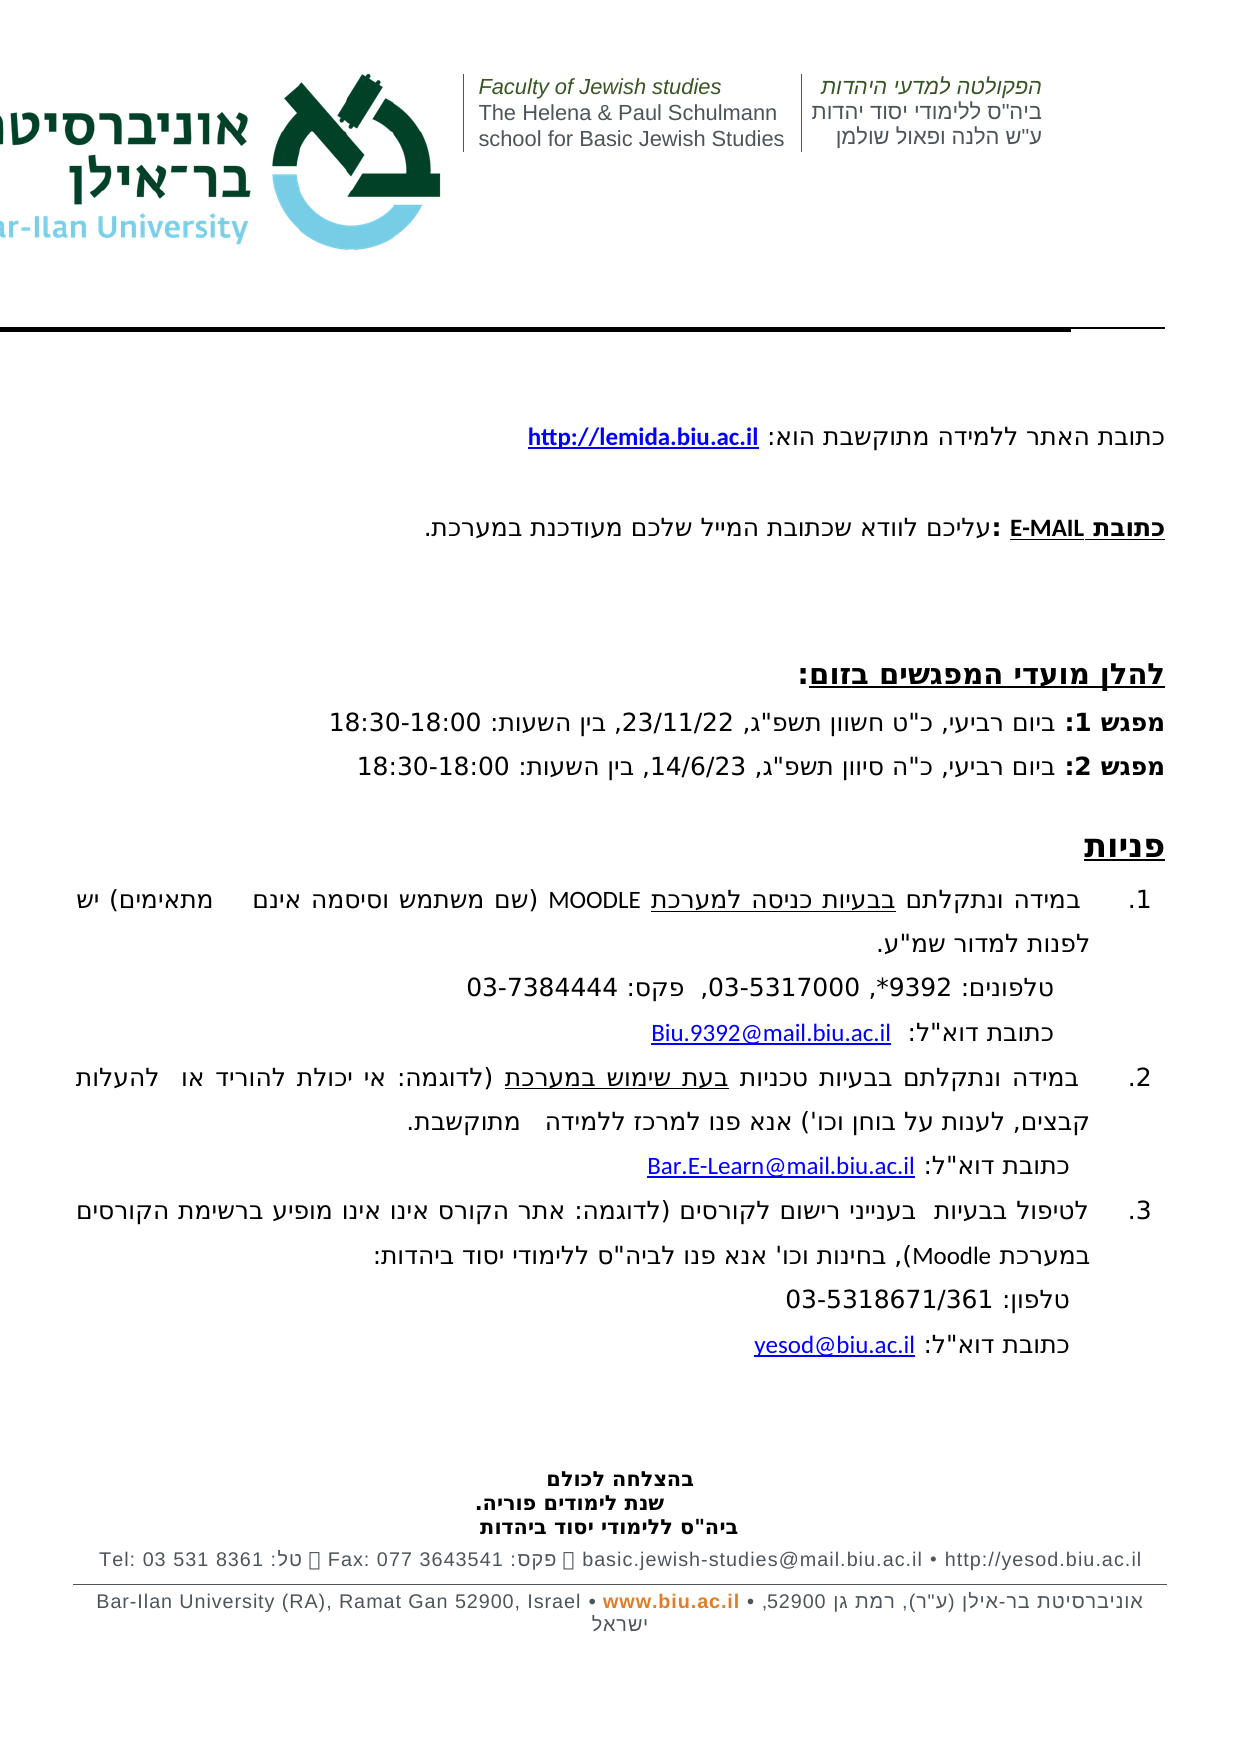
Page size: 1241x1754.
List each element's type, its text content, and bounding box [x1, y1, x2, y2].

text כתובת דוא"ל: Biu.9392@mail.biu.ac.il [75, 1017, 1165, 1048]
text כתובת דוא"ל: Bar.E-Learn@mail.biu.ac.il [75, 1150, 1165, 1181]
text טלפון: 03-5318671/361 [75, 1286, 1165, 1315]
text טלפונים: 9392*, 03-5317000, פקס: 03-7384444 [75, 973, 1165, 1003]
text פניות [75, 826, 1165, 865]
text כתובת האתר ללמידה מתוקשבת הוא: http://lemida.biu.ac.il [75, 421, 1165, 452]
text מפגש 2: ביום רביעי, כ"ה סיוון תשפ"ג, 14/6/23, בין השעות: 18:30-18:00 [75, 752, 1165, 781]
text מפגש 1: ביום רביעי, כ"ט חשוון תשפ"ג, 23/11/22, בין השעות: 18:30-18:00 [75, 708, 1165, 737]
list לטיפול בבעיות בענייני רישום לקורסים (לדוגמה: אתר הקורס אינו אינו מופיע ברשימת הקורסים במערכת Moodle), בחינות וכו' אנא פנו לביה"ס ללימודי יסוד ביהדות: [75, 1196, 1128, 1270]
text בהצלחה לכולם [75, 1467, 1165, 1491]
picture [0, 73, 441, 250]
text שנת לימודים פוריה. [75, 1491, 1165, 1515]
text כתובת דוא"ל: yesod@biu.ac.il [75, 1329, 1165, 1360]
text ביה"ס ללימודי יסוד ביהדות [75, 1515, 1165, 1539]
text כתובת E-MAIL :עליכם לוודא שכתובת המייל שלכם מעודכנת במערכת. [75, 512, 1165, 543]
list במידה ונתקלתם בבעיות טכניות בעת שימוש במערכת (לדוגמה: אי יכולת להוריד או להעלות קבצים, לענות על בוחן וכו') אנא פנו למרכז ללמידה מתוקשבת. [75, 1063, 1128, 1136]
text להלן מועדי המפגשים בזום: [75, 657, 1165, 691]
list במידה ונתקלתם בבעיות כניסה למערכת MOODLE (שם משתמש וסיסמה אינם מתאימים) יש לפנות למדור שמ"ע. [75, 884, 1128, 959]
